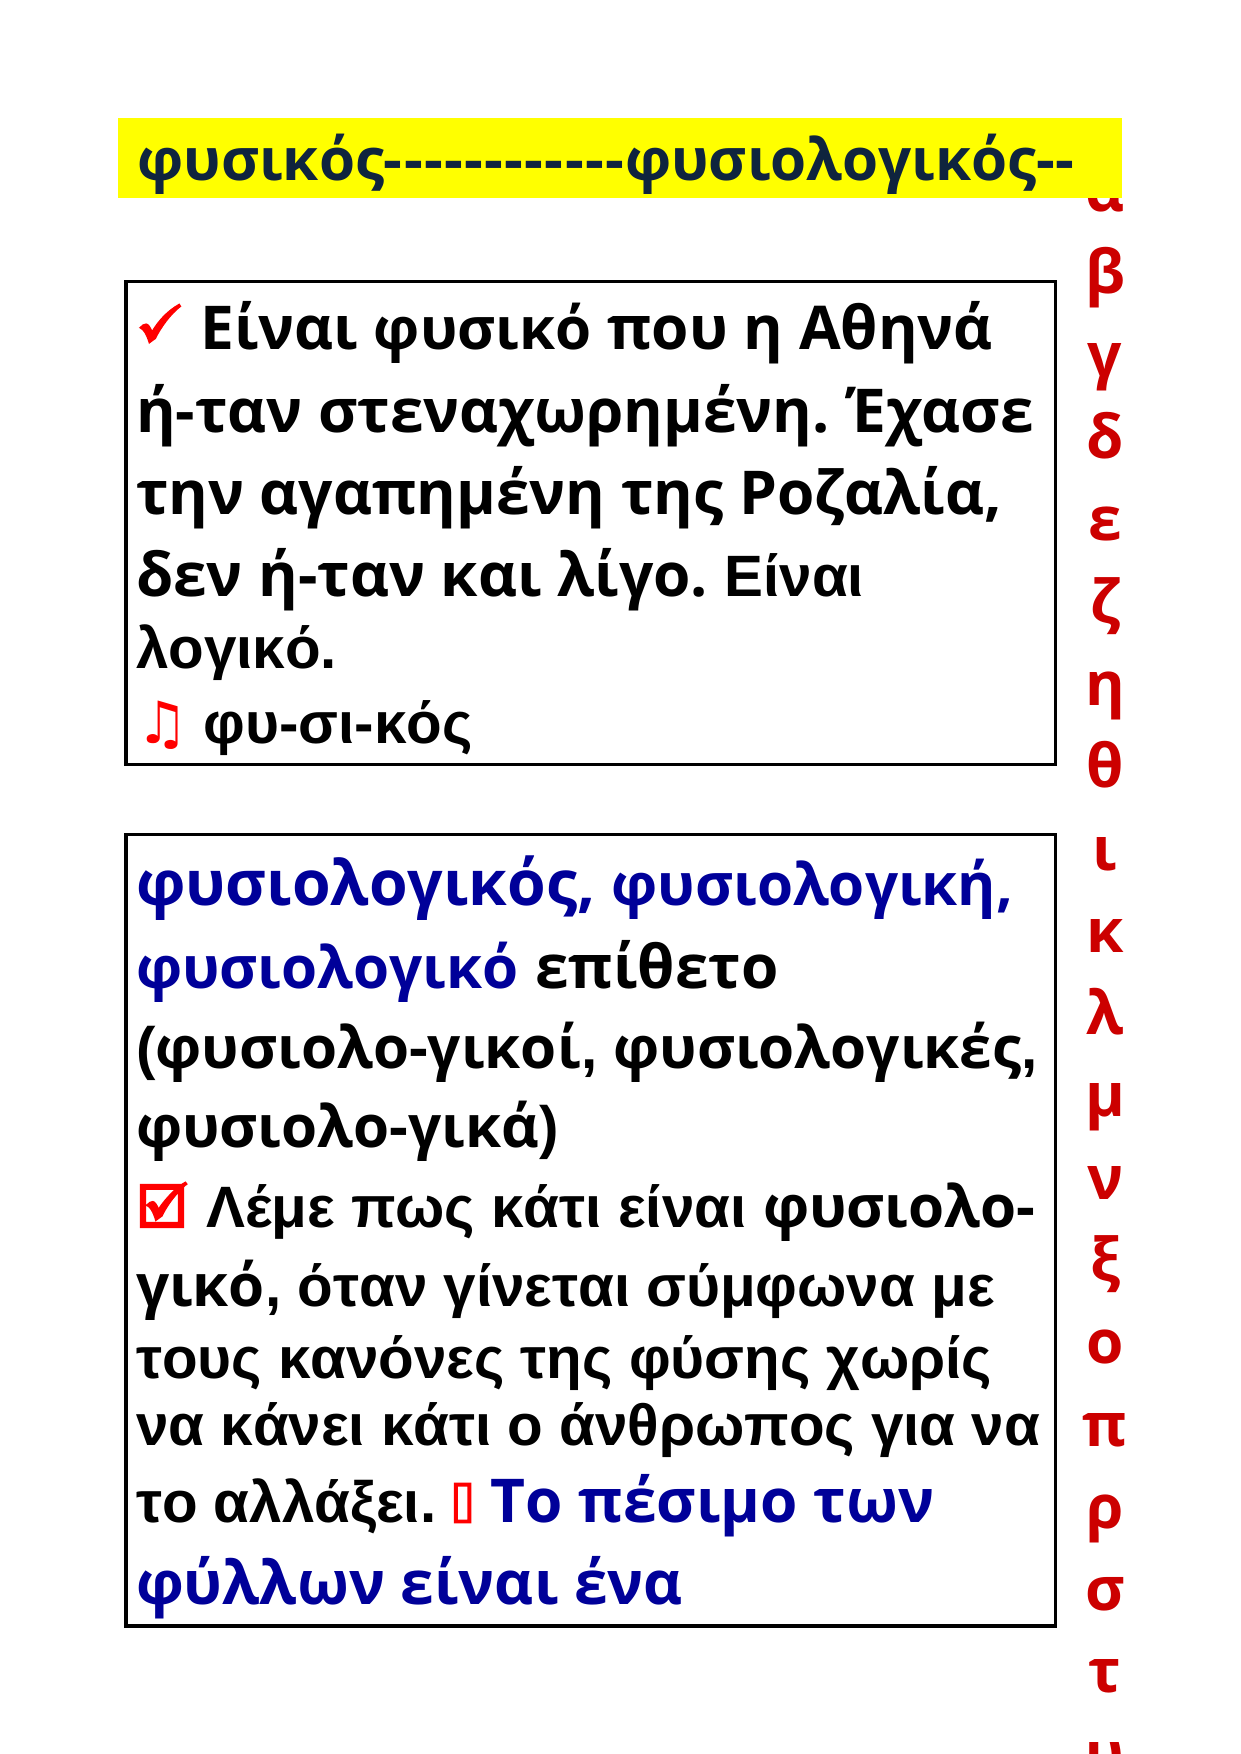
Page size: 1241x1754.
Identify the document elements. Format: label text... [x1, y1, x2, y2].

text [128, 1165, 1054, 1624]
text φυσικός φυσιολογικός [118, 118, 1122, 198]
text Είναι φυσικό που η Αθηνά ή-ταν στεναχωρημένη. Έχασε την αγαπημένη της Ροζαλία, δεν ή-ταν και λίγο. Είναι λογικό. [128, 283, 1054, 676]
text φυσιολογικός, φυσιολογική, φυσιολογικό επίθετο (φυσιολο-γικοί, φυσιολογικές, φυσιολο-γικά) [128, 836, 1054, 1165]
text ♫ φυ-σι-κός [128, 676, 1054, 763]
